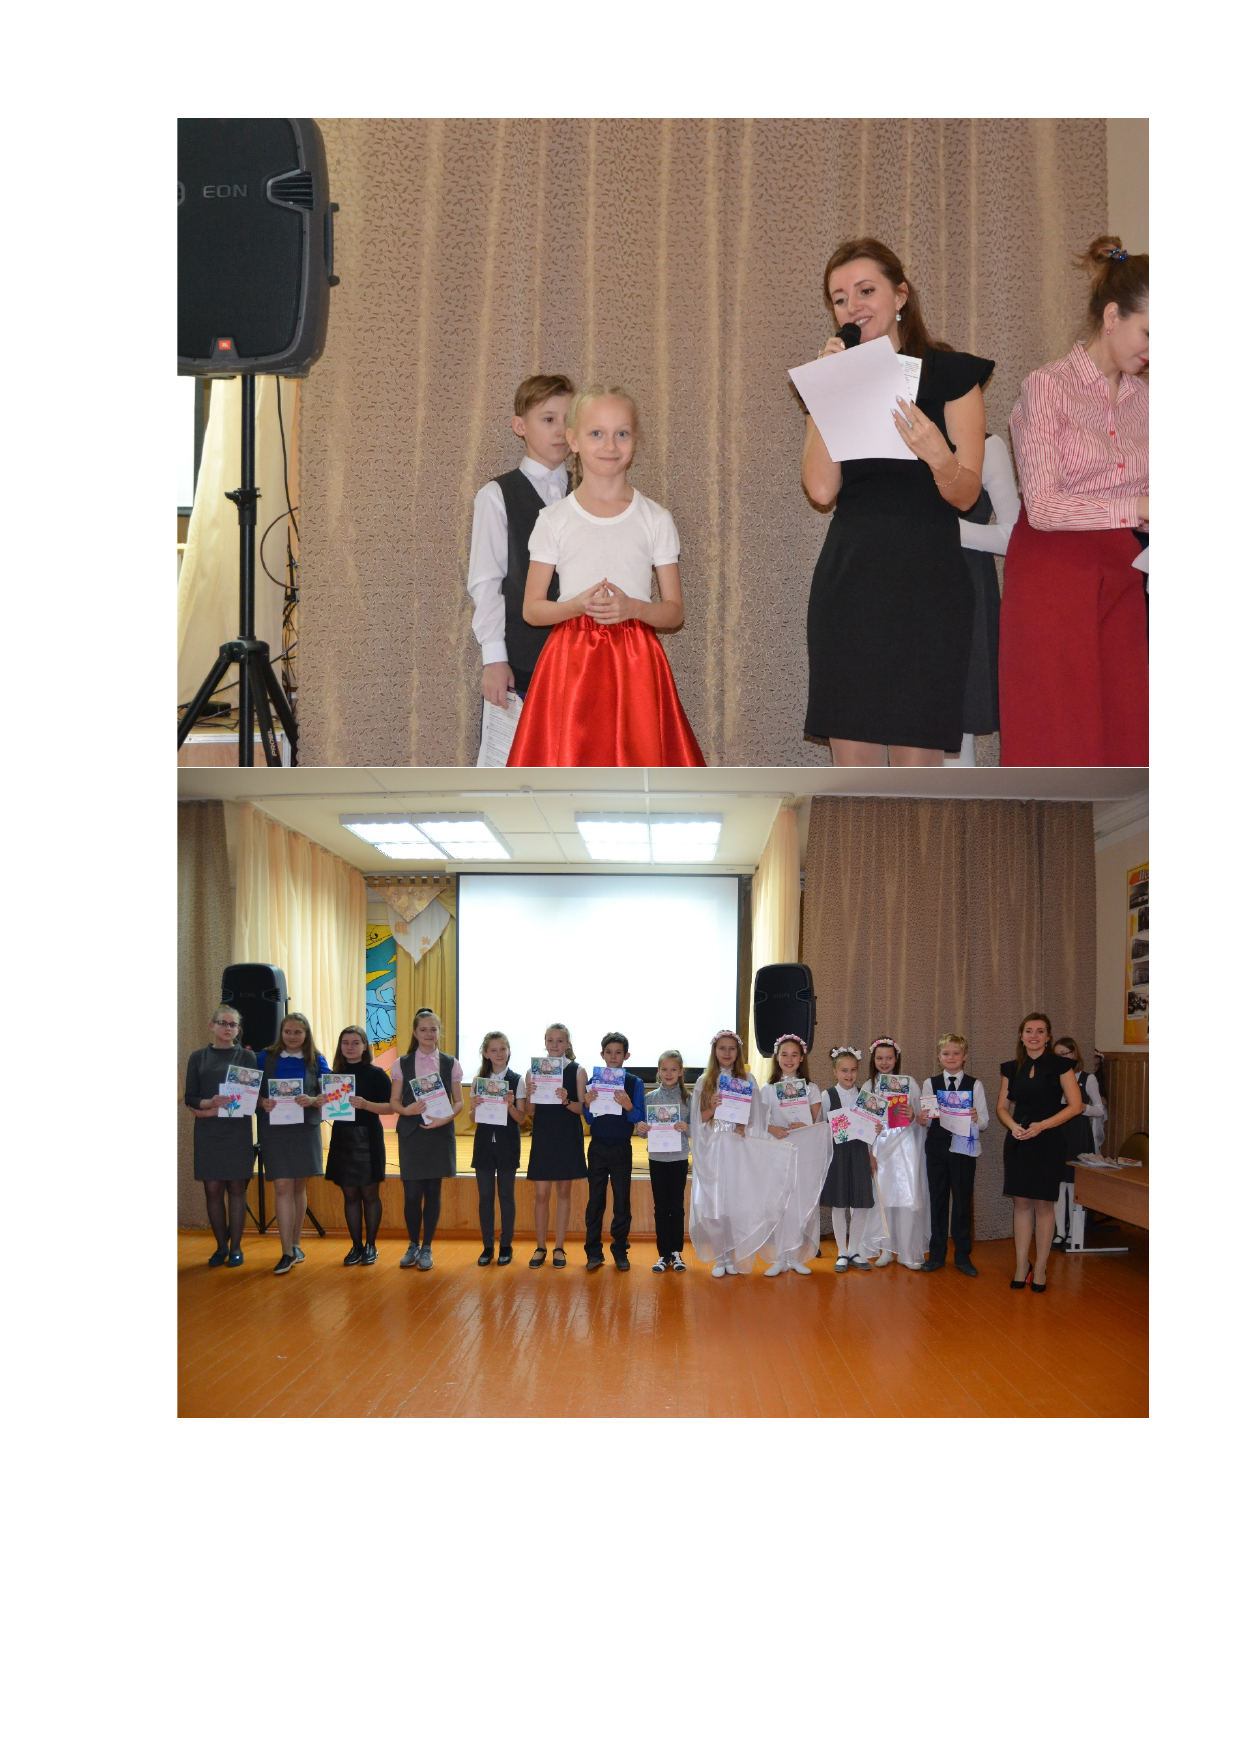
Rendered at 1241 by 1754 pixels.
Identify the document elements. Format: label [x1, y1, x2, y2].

picture [177, 118, 1149, 767]
picture [177, 768, 1149, 1418]
